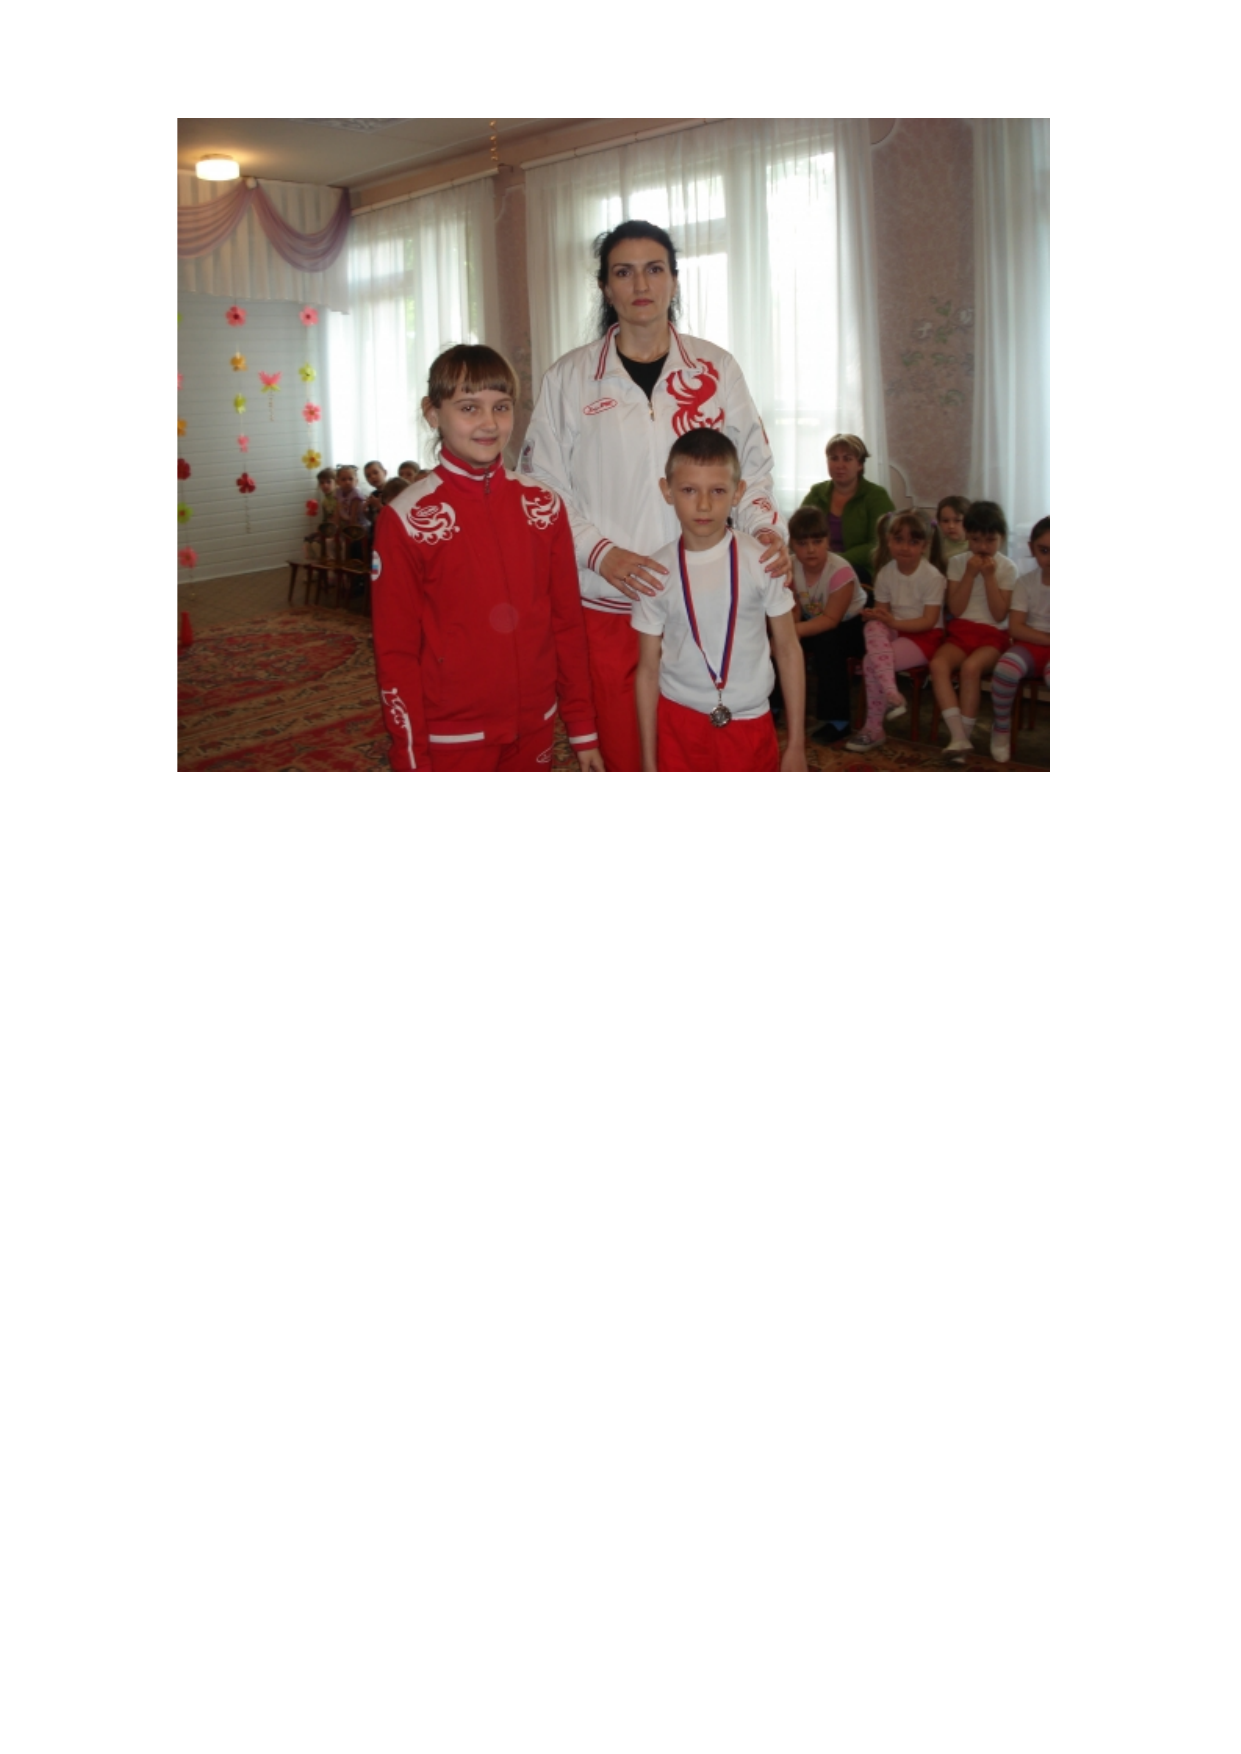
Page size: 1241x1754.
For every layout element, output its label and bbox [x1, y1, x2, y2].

picture [177, 118, 1050, 772]
